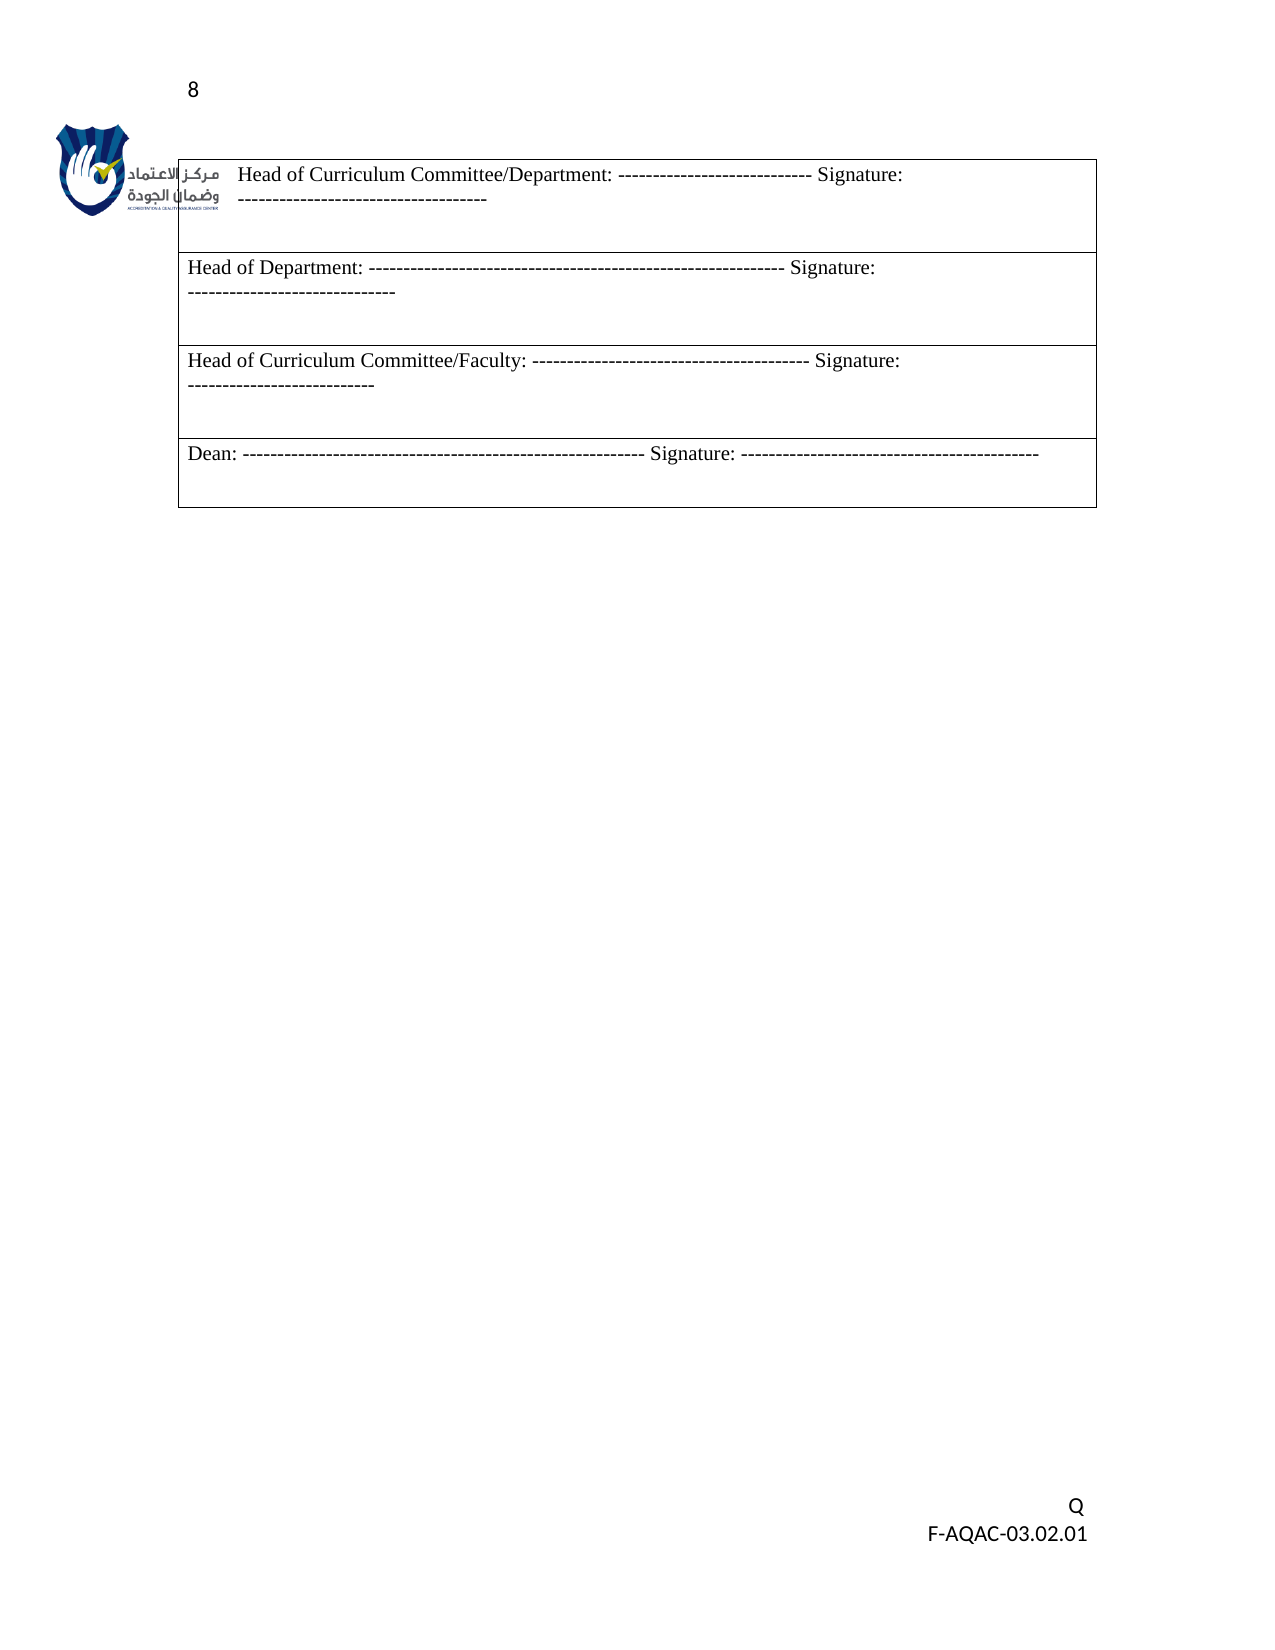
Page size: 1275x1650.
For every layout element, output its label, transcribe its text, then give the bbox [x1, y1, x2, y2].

text Dean: ---------------------------------------------------------- Signature: ------------------------------------------- [179, 439, 1096, 507]
text Head of Curriculum Committee/Department: ---------------------------- Signature: ------------------------------------ [179, 160, 1096, 252]
text Head of Department: ------------------------------------------------------------ Signature: ------------------------------ [179, 253, 1096, 345]
picture [56, 124, 219, 216]
text Head of Curriculum Committee/Faculty: ---------------------------------------- Signature: --------------------------- [179, 346, 1096, 438]
